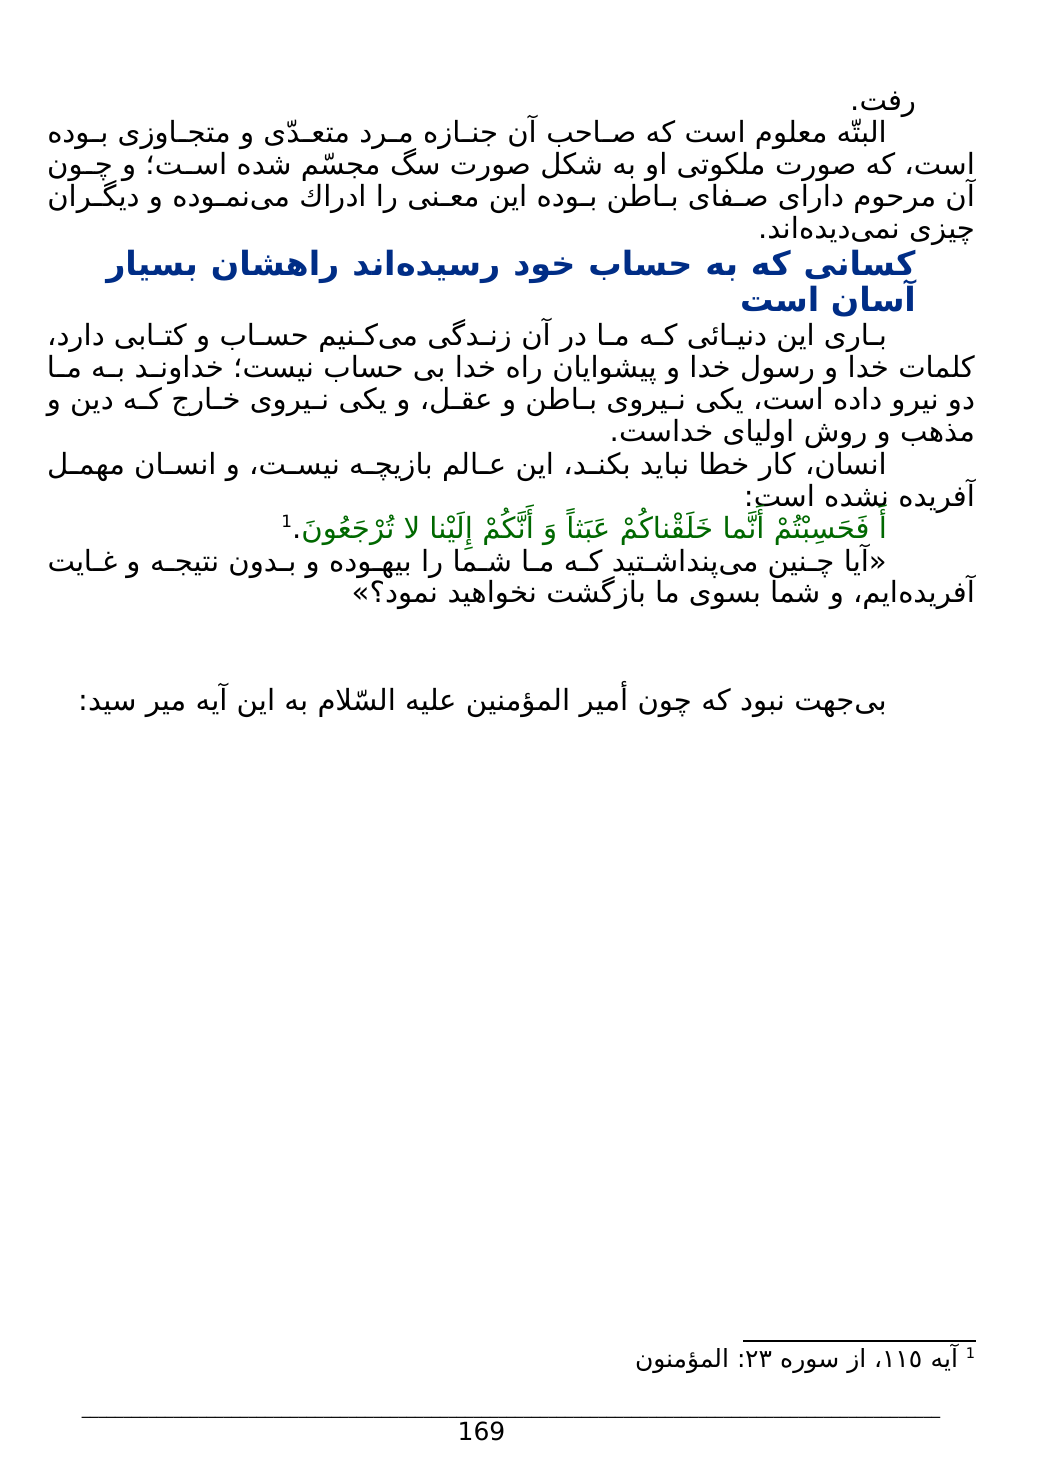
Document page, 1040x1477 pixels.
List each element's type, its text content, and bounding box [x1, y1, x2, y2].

subtitle كسانى كه به حساب خود رسیده‌اند راهشان بسیار آسان است‌ [106, 246, 916, 319]
text البتّه معلوم است كه صاحب آن جنازه مرد متعدّى و متجاوزى بوده است، كه صورت ملكوتى او به شكل صورت سگ مجسّم شده است؛ و چون آن مرحوم داراى صفاى باطن بوده این معنى را ادراك مى‌نموده و دیگران چیزى نمى‌دیده‌اند. [47, 117, 975, 246]
text بارى این دنیائى كه ما در آن زندگى مى‌كنیم حساب و كتابى دارد، كلمات خدا و رسول خدا و پیشوایان راه خدا بى حساب نیست؛ خداوند به ما دو نیرو داده است، یكى نیروى باطن و عقل، و یكى نیروى خارج كه دین و مذهب و روش اولیاى خداست. [47, 319, 975, 448]
text رفت. [47, 84, 975, 117]
text «آیا چنین مى‌پنداشتید كه ما شما را بیهوده و بدون نتیجه و غایت آفریده‌ایم، و شما بسوى ما بازگشت نخواهید نمود؟» [47, 545, 975, 610]
text بى‌جهت نبود كه چون أمیر المؤمنین علیه السّلام به این آیه میر سید: [47, 685, 975, 717]
text انسان، كار خطا نباید بكند، این عالم بازیچه نیست، و انسان مهمل آفریده نشده است: [47, 448, 975, 513]
text أَ فَحَسِبْتُمْ أَنَّما خَلَقْناكُمْ عَبَثاً وَ أَنَّكُمْ إِلَيْنا لا تُرْجَعُونَ. [47, 513, 975, 545]
